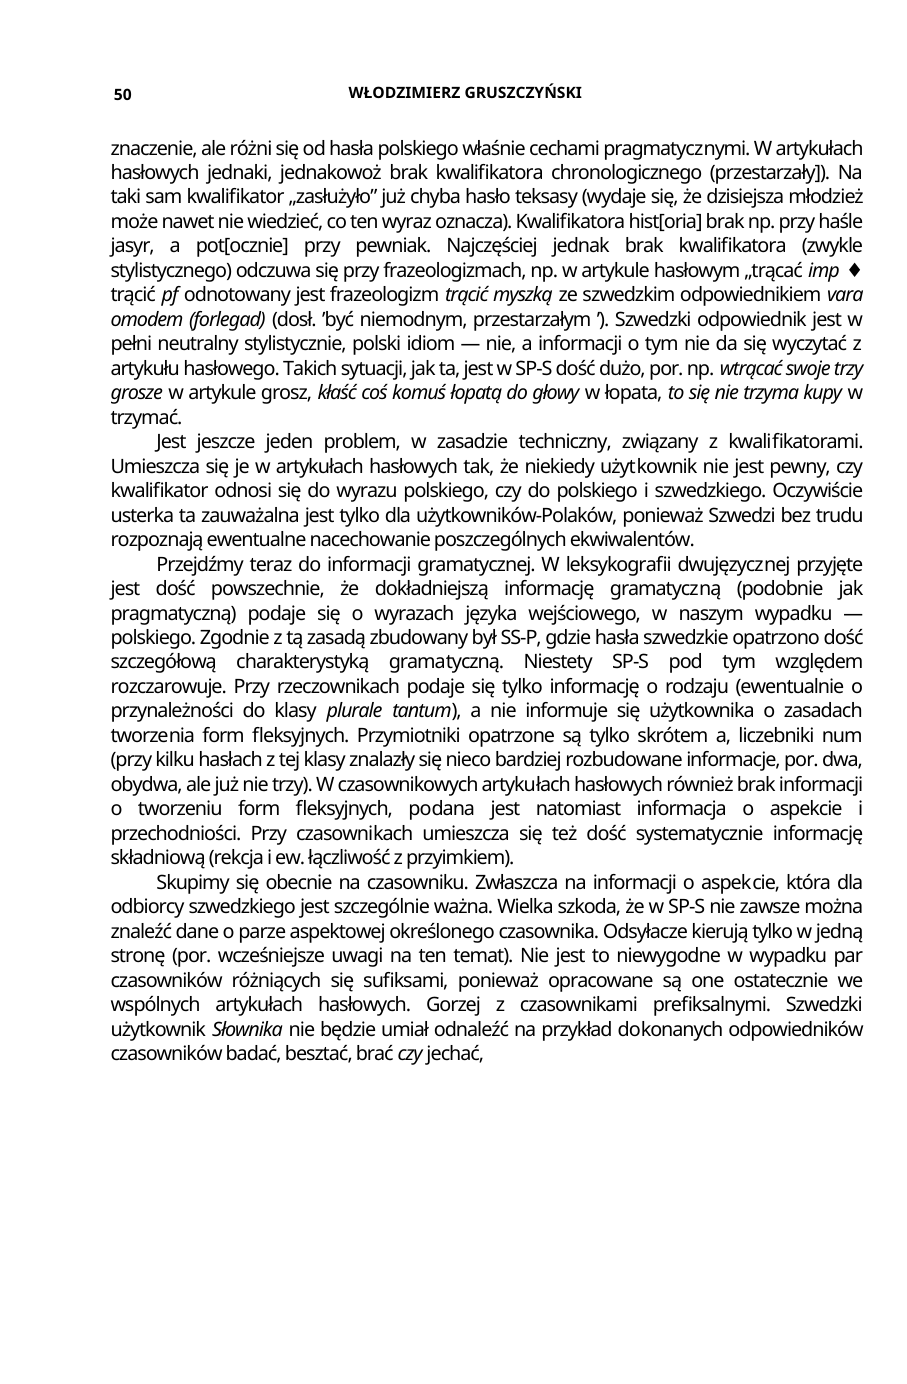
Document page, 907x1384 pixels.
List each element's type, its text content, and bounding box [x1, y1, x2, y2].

text 50 [114, 88, 132, 103]
text Skupimy się obecnie na czasowniku. Zwłaszcza na informacji o aspekcie, która dla odbiorcy szwedzkiego jest szczególnie ważna. Wielka szkoda, że w SP-S nie zawsze można znaleźć dane o parze aspektowej określonego czasownika. Odsyłacze kierują tylko w jedną stronę (por. wcześniejsze uwagi na ten temat). Nie jest to niewygodne w wypadku par czasowników różniących się sufiksami, ponieważ opracowane są one ostatecznie we wspólnych artykułach hasłowych. Gorzej z czasownikami prefiksalnymi. Szwedzki użytkownik Słownika nie będzie umiał odnaleźć na przykład dokonanych odpowiedników czasowników badać, besztać, brać czy jechać, [110, 870, 863, 1066]
text Przejdźmy teraz do informacji gramatycznej. W leksykografii dwujęzycznej przyjęte jest dość powszechnie, że dokładniejszą informację gramatyczną (podobnie jak pragmatyczną) podaje się o wyrazach języka wejściowego, w naszym wypadku — polskiego. Zgodnie z tą zasadą zbudowany był SS-P, gdzie hasła szwedzkie opatrzono dość szczegółową charakterystyką gramatyczną. Niestety SP-S pod tym względem rozczarowuje. Przy rzeczownikach podaje się tylko informację o rodzaju (ewentualnie o przynależności do klasy plurale tantum), a nie informuje się użytkownika o zasadach tworzenia form fleksyjnych. Przymiotniki opatrzone są tylko skrótem a, liczebniki num (przy kilku hasłach z tej klasy znalazły się nieco bardziej rozbudowane informacje, por. dwa, obydwa, ale już nie trzy). W czasownikowych artykułach hasłowych również brak informacji o tworzeniu form fleksyjnych, podana jest natomiast informacja o aspekcie i przechodniości. Przy czasownikach umieszcza się też dość systematycznie informację składniową (rekcja i ew. łączliwość z przyimkiem). [110, 551, 863, 870]
text znaczenie, ale różni się od hasła polskiego właśnie cechami pragmatycznymi. W artykułach hasłowych jednaki, jednakowoż brak kwalifikatora chronologicznego (przestarzały]). Na taki sam kwalifikator „zasłużyło” już chyba hasło teksasy (wydaje się, że dzisiejsza młodzież może nawet nie wiedzieć, co ten wyraz oznacza). Kwalifikatora hist[oria] brak np. przy haśle jasyr, a pot[ocznie] przy pewniak. Najczęściej jednak brak kwalifikatora (zwykle stylistycznego) odczuwa się przy frazeologizmach, np. w artykule hasłowym „trącać imp ♦ trącić pf odnotowany jest frazeologizm trącić myszką ze szwedzkim odpowiednikiem vara omodem (forlegad) (dosł. ’być niemodnym, przestarzałym ’). Szwedzki odpowiednik jest w pełni neutralny stylistycznie, polski idiom — nie, a informacji o tym nie da się wyczytać z artykułu hasłowego. Takich sytuacji, jak ta, jest w SP-S dość dużo, por. np. wtrącać swoje trzy grosze w artykule grosz, kłaść coś komuś łopatą do głowy w łopata, to się nie trzyma kupy w trzymać. [110, 135, 863, 429]
text Jest jeszcze jeden problem, w zasadzie techniczny, związany z kwalifikatorami. Umieszcza się je w artykułach hasłowych tak, że niekiedy użytkownik nie jest pewny, czy kwalifikator odnosi się do wyrazu polskiego, czy do polskiego i szwedzkiego. Oczywiście usterka ta zauważalna jest tylko dla użytkowników-Polaków, ponieważ Szwedzi bez trudu rozpoznają ewentualne nacechowanie poszczególnych ekwiwalentów. [110, 429, 863, 551]
text WŁODZIMIERZ GRUSZCZYŃSKI [348, 86, 582, 102]
